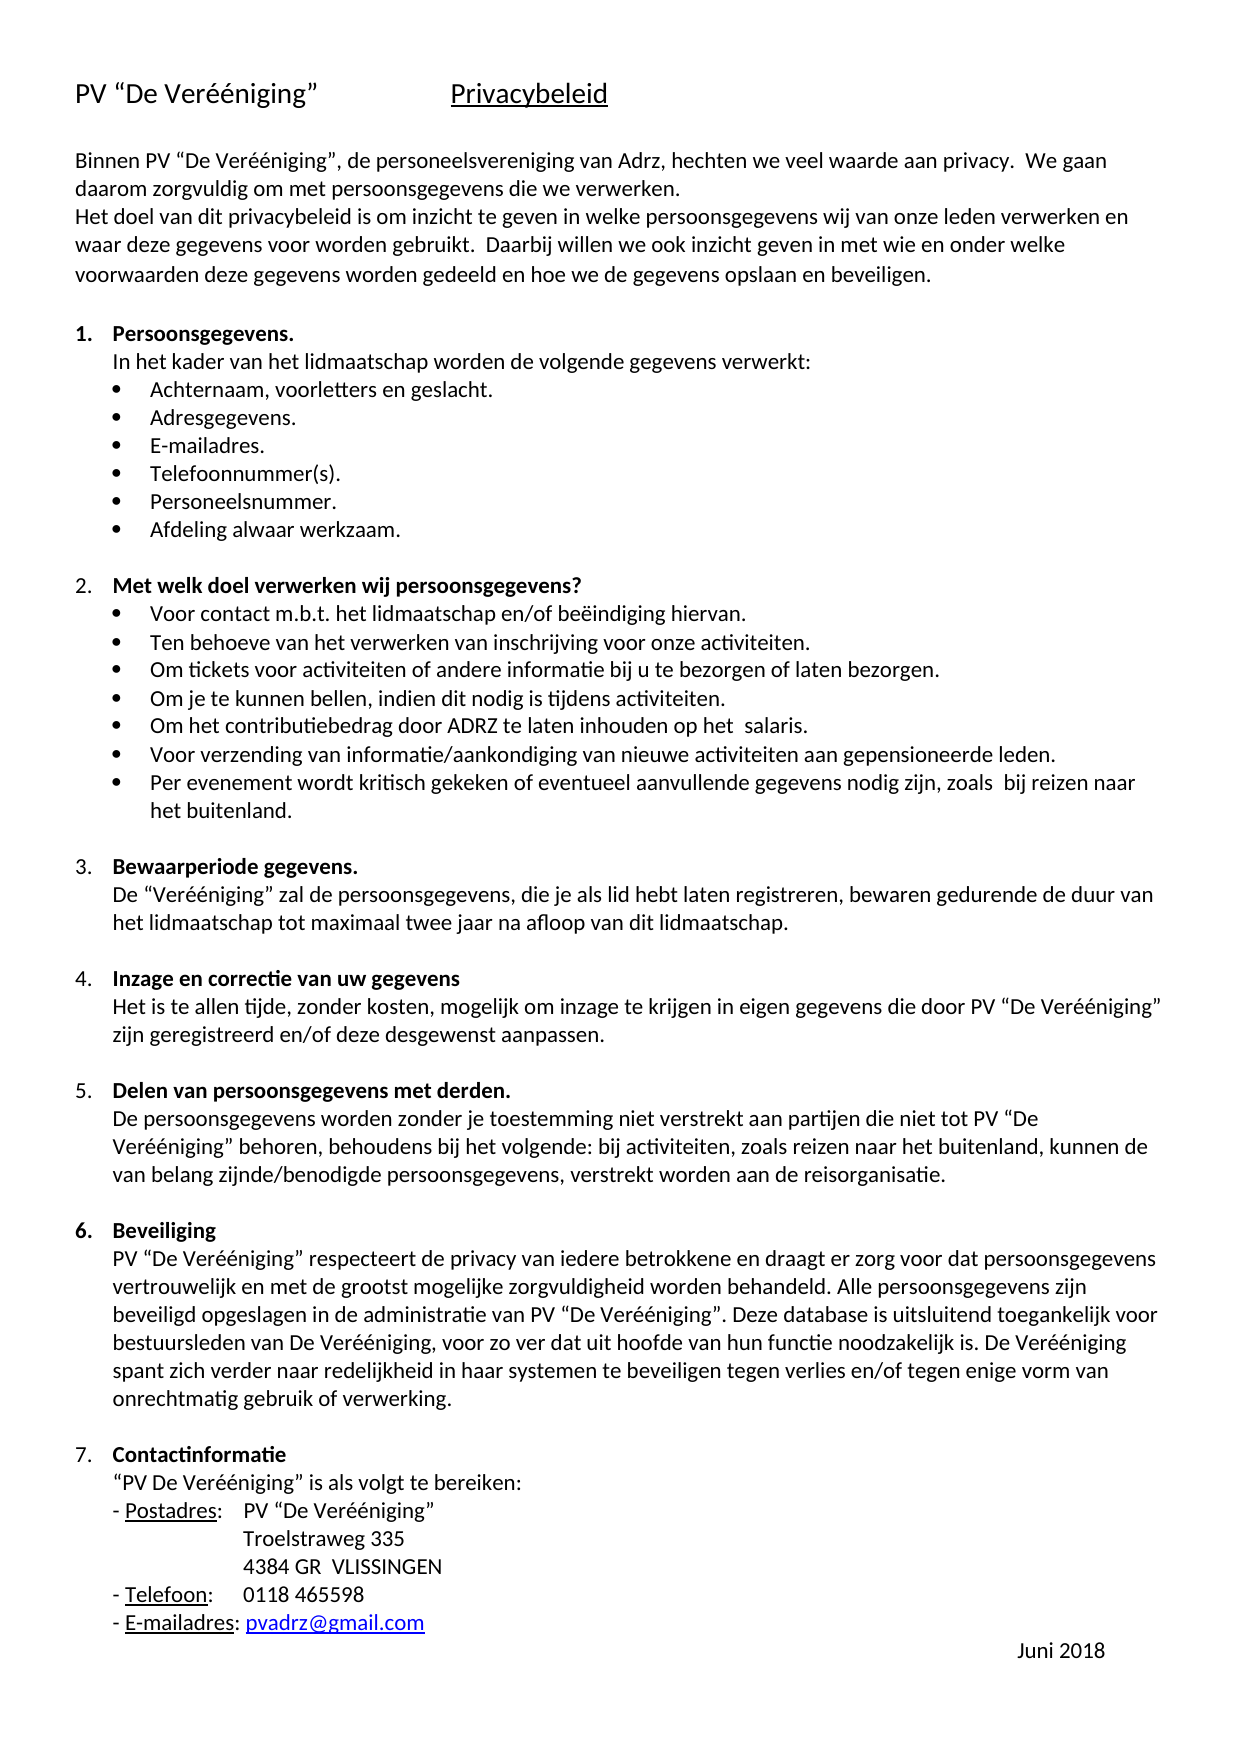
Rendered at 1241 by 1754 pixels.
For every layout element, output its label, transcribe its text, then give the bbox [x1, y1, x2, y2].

list Telefoonnummer(s). [112, 459, 1165, 487]
text In het kader van het lidmaatschap worden de volgende gegevens verwerkt: [75, 347, 1165, 375]
list Persoonsgegevens. [75, 319, 1165, 347]
text - Telefoon: 0118 465598 [112, 1580, 1165, 1608]
list Bewaarperiode gegevens. [75, 852, 1165, 880]
text PV “De Verééniging” Privacybeleid [75, 75, 1165, 111]
list Om je te kunnen bellen, indien dit nodig is tijdens activiteiten. [112, 684, 1165, 712]
text De persoonsgegevens worden zonder je toestemming niet verstrekt aan partijen die niet tot PV “De Verééniging” behoren, behoudens bij het volgende: bij activiteiten, zoals reizen naar het buitenland, kunnen de van belang zijnde/benodigde persoonsgegevens, verstrekt worden aan de reisorganisatie. [112, 1104, 1165, 1188]
text Het is te allen tijde, zonder kosten, mogelijk om inzage te krijgen in eigen gegevens die door PV “De Verééniging” zijn geregistreerd en/of deze desgewenst aanpassen. [112, 992, 1165, 1048]
text - E-mailadres: pvadrz@gmail.com [112, 1608, 1165, 1636]
text “PV De Verééniging” is als volgt te bereiken: [112, 1468, 1165, 1496]
text - Postadres: PV “De Verééniging” [112, 1496, 1165, 1524]
list Beveiliging [75, 1216, 1165, 1244]
list Met welk doel verwerken wij persoonsgegevens? [75, 572, 1165, 599]
list Afdeling alwaar werkzaam. [112, 516, 1165, 543]
text Het doel van dit privacybeleid is om inzicht te geven in welke persoonsgegevens wij van onze leden verwerken en waar deze gegevens voor worden gebruikt. Daarbij willen we ook inzicht geven in met wie en onder welke voorwaarden deze gegevens worden gedeeld en hoe we de gegevens opslaan en beveiligen. [75, 202, 1165, 289]
list Delen van persoonsgegevens met derden. [75, 1076, 1165, 1104]
list Voor verzending van informatie/aankondiging van nieuwe activiteiten aan gepensioneerde leden. [112, 740, 1165, 768]
text De “Verééniging” zal de persoonsgegevens, die je als lid hebt laten registreren, bewaren gedurende de duur van het lidmaatschap tot maximaal twee jaar na afloop van dit lidmaatschap. [112, 880, 1165, 936]
text 4384 GR VLISSINGEN [112, 1552, 1165, 1580]
text Binnen PV “De Verééniging”, de personeelsvereniging van Adrz, hechten we veel waarde aan privacy. We gaan daarom zorgvuldig om met persoonsgegevens die we verwerken. [75, 146, 1165, 202]
list Inzage en correctie van uw gegevens [75, 964, 1165, 992]
list E-mailadres. [112, 431, 1165, 459]
list Personeelsnummer. [112, 487, 1165, 516]
list Contactinformatie [75, 1440, 1165, 1468]
text PV “De Verééniging” respecteert de privacy van iedere betrokkene en draagt er zorg voor dat persoonsgegevens vertrouwelijk en met de grootst mogelijke zorgvuldigheid worden behandeld. Alle persoonsgegevens zijn beveiligd opgeslagen in de administratie van PV “De Verééniging”. Deze database is uitsluitend toegankelijk voor bestuursleden van De Verééniging, voor zo ver dat uit hoofde van hun functie noodzakelijk is. De Verééniging spant zich verder naar redelijkheid in haar systemen te beveiligen tegen verlies en/of tegen enige vorm van onrechtmatig gebruik of verwerking. [112, 1244, 1165, 1412]
list Per evenement wordt kritisch gekeken of eventueel aanvullende gegevens nodig zijn, zoals bij reizen naar het buitenland. [112, 768, 1165, 824]
text Troelstraweg 335 [112, 1524, 1165, 1552]
list Voor contact m.b.t. het lidmaatschap en/of beëindiging hiervan. [112, 599, 1165, 628]
list Om het contributiebedrag door ADRZ te laten inhouden op het salaris. [112, 712, 1165, 740]
list Achternaam, voorletters en geslacht. [112, 375, 1165, 403]
list Ten behoeve van het verwerken van inschrijving voor onze activiteiten. [112, 628, 1165, 656]
list Om tickets voor activiteiten of andere informatie bij u te bezorgen of laten bezorgen. [112, 656, 1165, 684]
text Juni 2018 [75, 1636, 1165, 1664]
list Adresgegevens. [112, 403, 1165, 431]
